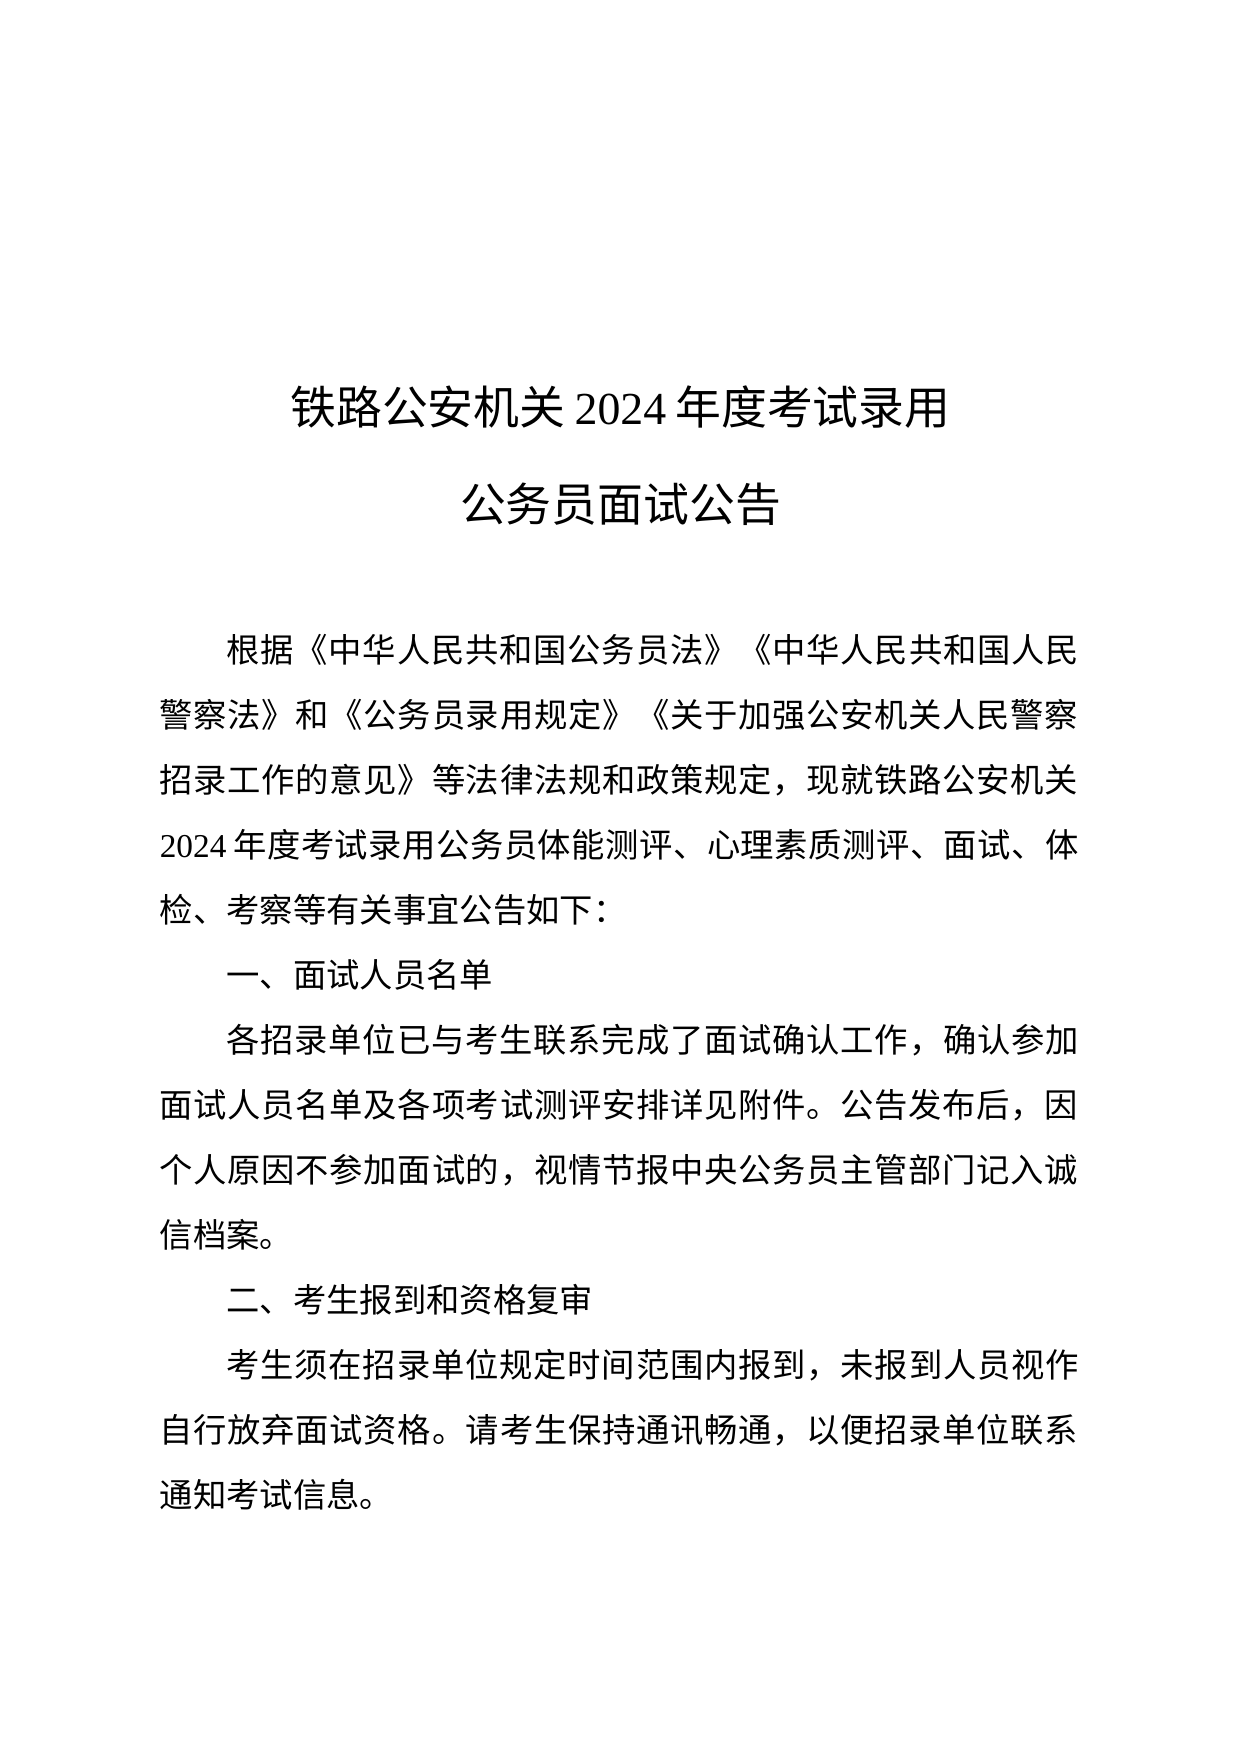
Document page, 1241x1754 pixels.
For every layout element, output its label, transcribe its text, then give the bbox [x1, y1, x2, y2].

text 公务员面试公告 [159, 453, 1081, 550]
text 考生须在招录单位规定时间范围内报到，未报到人员视作自行放弃面试资格。请考生保持通讯畅通，以便招录单位联系通知考试信息。 [159, 1330, 1081, 1525]
text 二、考生报到和资格复审 [159, 1265, 1081, 1330]
text 根据《中华人民共和国公务员法》《中华人民共和国人民警察法》和《公务员录用规定》《关于加强公安机关人民警察招录工作的意见》等法律法规和政策规定，现就铁路公安机关2024年度考试录用公务员体能测评、心理素质测评、面试、体检、考察等有关事宜公告如下： [159, 615, 1081, 940]
text 铁路公安机关2024年度考试录用 [159, 355, 1081, 453]
text 一、面试人员名单 [159, 940, 1081, 1005]
text 各招录单位已与考生联系完成了面试确认工作，确认参加面试人员名单及各项考试测评安排详见附件。公告发布后，因个人原因不参加面试的，视情节报中央公务员主管部门记入诚信档案。 [159, 1005, 1081, 1265]
